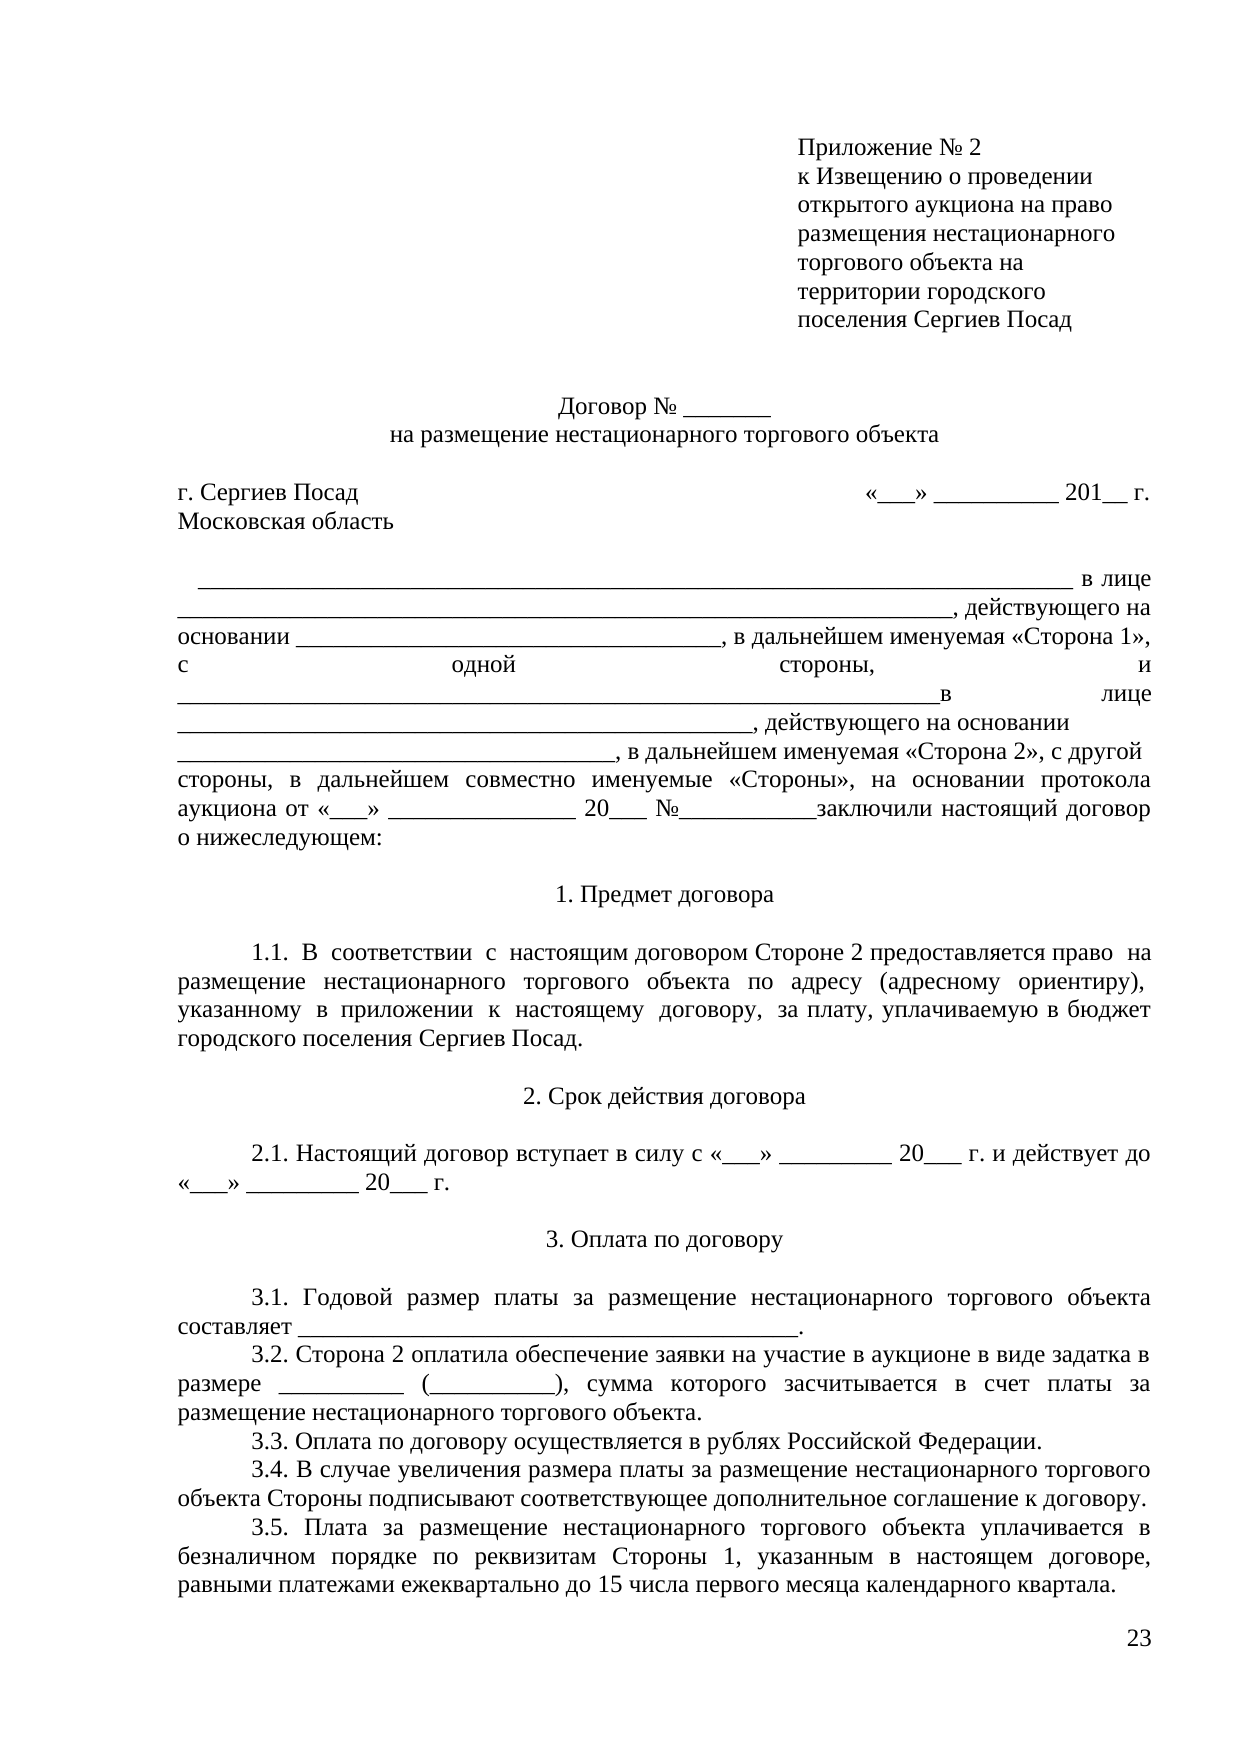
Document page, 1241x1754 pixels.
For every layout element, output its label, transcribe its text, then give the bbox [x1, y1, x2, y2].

text ___________________________________, в дальнейшем именуемая «Сторона 2», с другой [177, 736, 1152, 764]
text с одной стороны, и _____________________________________________________________в лице ______________________________________________, действующего на основании [177, 649, 1152, 736]
text Договор № _______ [177, 391, 1152, 419]
text основании __________________________________, в дальнейшем именуемая «Сторона 1», [177, 621, 1152, 649]
text 3. Оплата по договору [177, 1224, 1152, 1253]
text 3.3. Оплата по договору осуществляется в рублях Российской Федерации. [251, 1426, 1152, 1454]
text Приложение № 2 [797, 132, 1152, 161]
text 1.1. В соответствии с настоящим договором Стороне 2 предоставляется право на размещение нестационарного торгового объекта по адресу (адресному ориентиру), указанному в приложении к настоящему договору, за плату, уплачиваемую в бюджет городского поселения Сергиев Посад. [177, 937, 1152, 1052]
text ______________________________________________________________________ в лице ______________________________________________________________, действующего на [177, 563, 1152, 621]
text 3.5. Плата за размещение нестационарного торгового объекта уплачивается в безналичном порядке по реквизитам Стороны 1, указанным в настоящем договоре, равными платежами ежеквартально до 15 числа первого месяца календарного квартала. [177, 1512, 1152, 1598]
text 2.1. Настоящий договор вступает в силу с «___» _________ 20___ г. и действует до «___» _________ 20___ г. [177, 1138, 1152, 1196]
text Московская область [177, 506, 1152, 534]
text 1. Предмет договора [177, 879, 1152, 908]
text стороны, в дальнейшем совместно именуемые «Стороны», на основании протокола аукциона от «___» _______________ 20___ №___________заключили настоящий договор о нижеследующем: [177, 764, 1152, 851]
text 3.2. Сторона 2 оплатила обеспечение заявки на участие в аукционе в виде задатка в размере __________ (__________), сумма которого засчитывается в счет платы за размещение нестационарного торгового объекта. [177, 1339, 1152, 1426]
text к Извещению о проведении открытого аукциона на право размещения нестационарного торгового объекта на территории городского поселения Сергиев Посад [797, 161, 1152, 333]
text 3.1. Годовой размер платы за размещение нестационарного торгового объекта составляет ________________________________________. [177, 1282, 1152, 1339]
text 3.4. В случае увеличения размера платы за размещение нестационарного торгового объекта Стороны подписывают соответствующее дополнительное соглашение к договору. [177, 1454, 1152, 1512]
text на размещение нестационарного торгового объекта [177, 419, 1152, 448]
text г. Сергиев Посад «___» __________ 201__ г. [177, 477, 1152, 506]
text 2. Срок действия договора [177, 1081, 1152, 1109]
